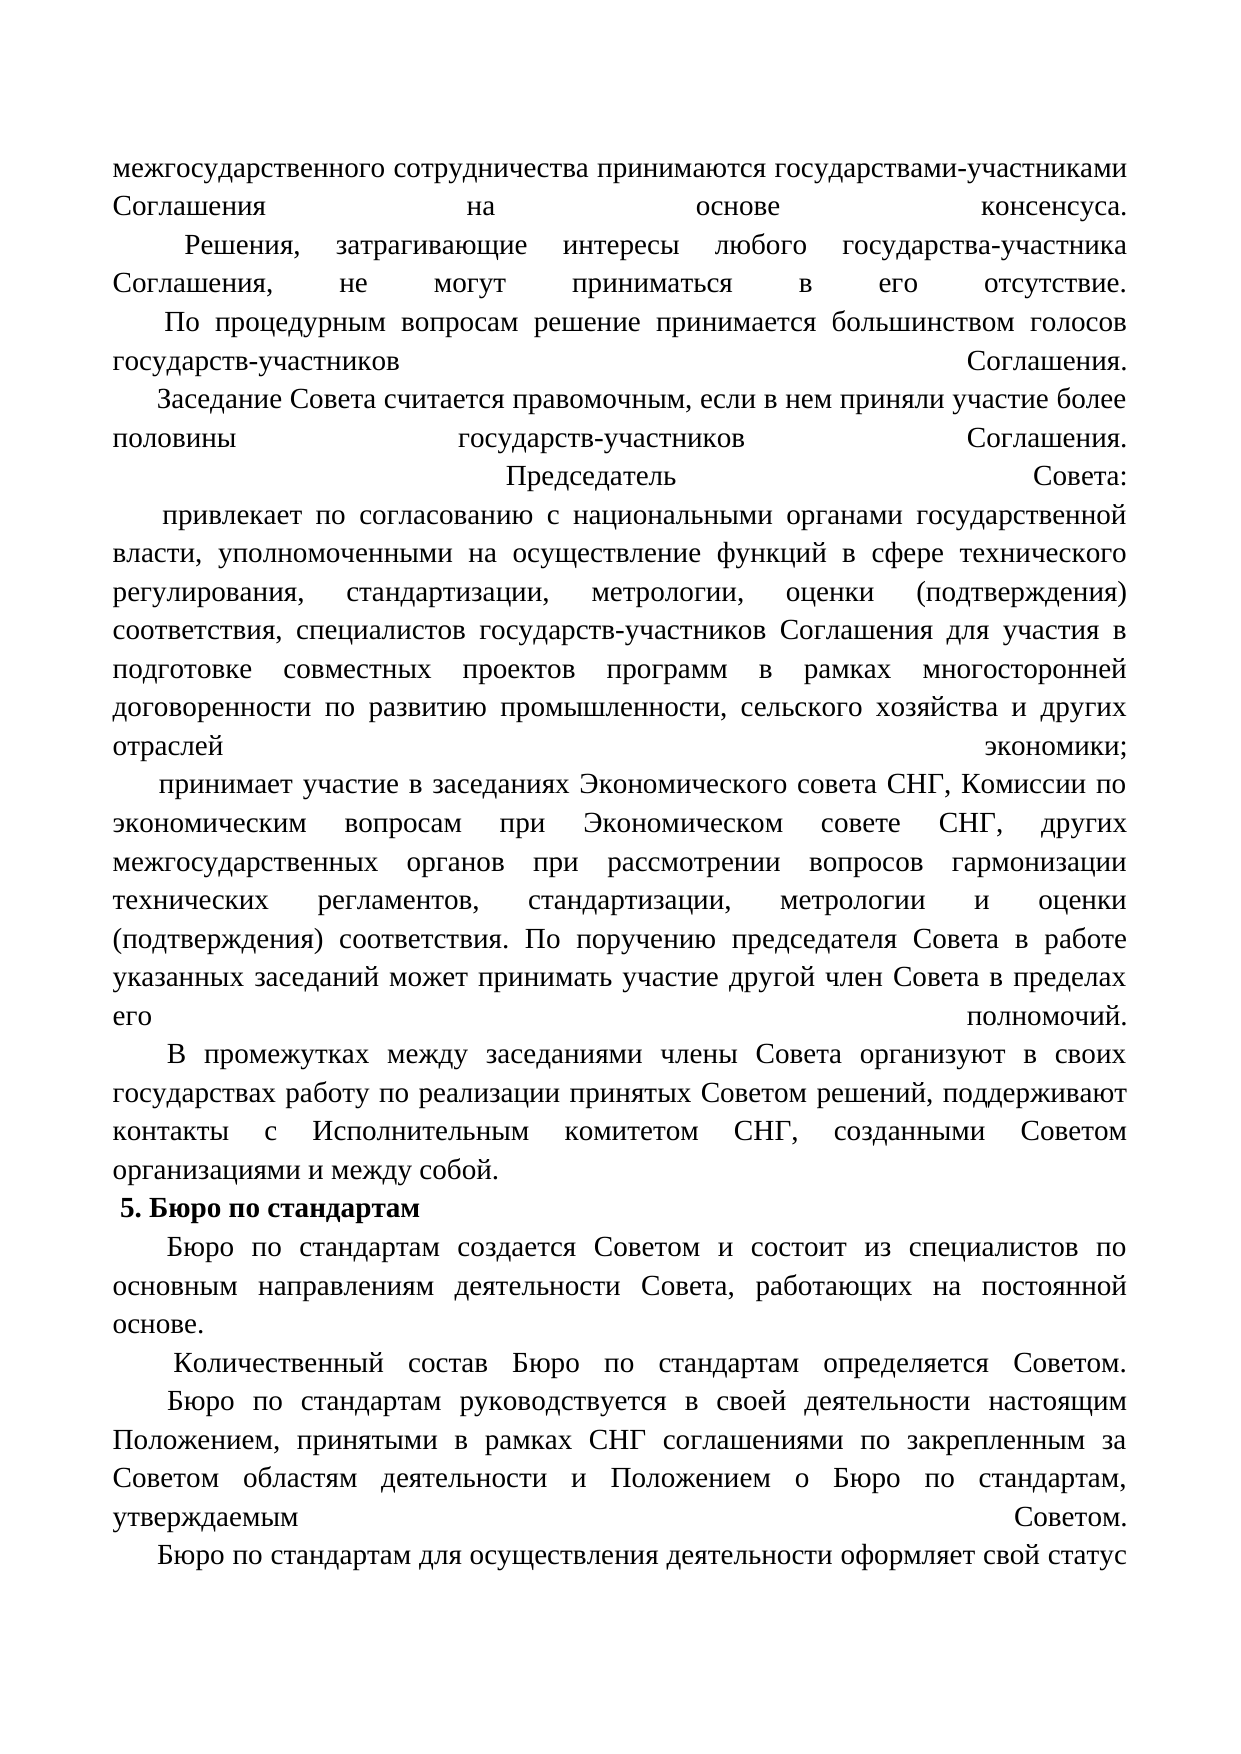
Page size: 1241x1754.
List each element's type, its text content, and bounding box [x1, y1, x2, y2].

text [112, 1229, 1128, 1571]
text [112, 150, 1128, 1186]
text 5. Бюро по стандартам [112, 1191, 1128, 1224]
